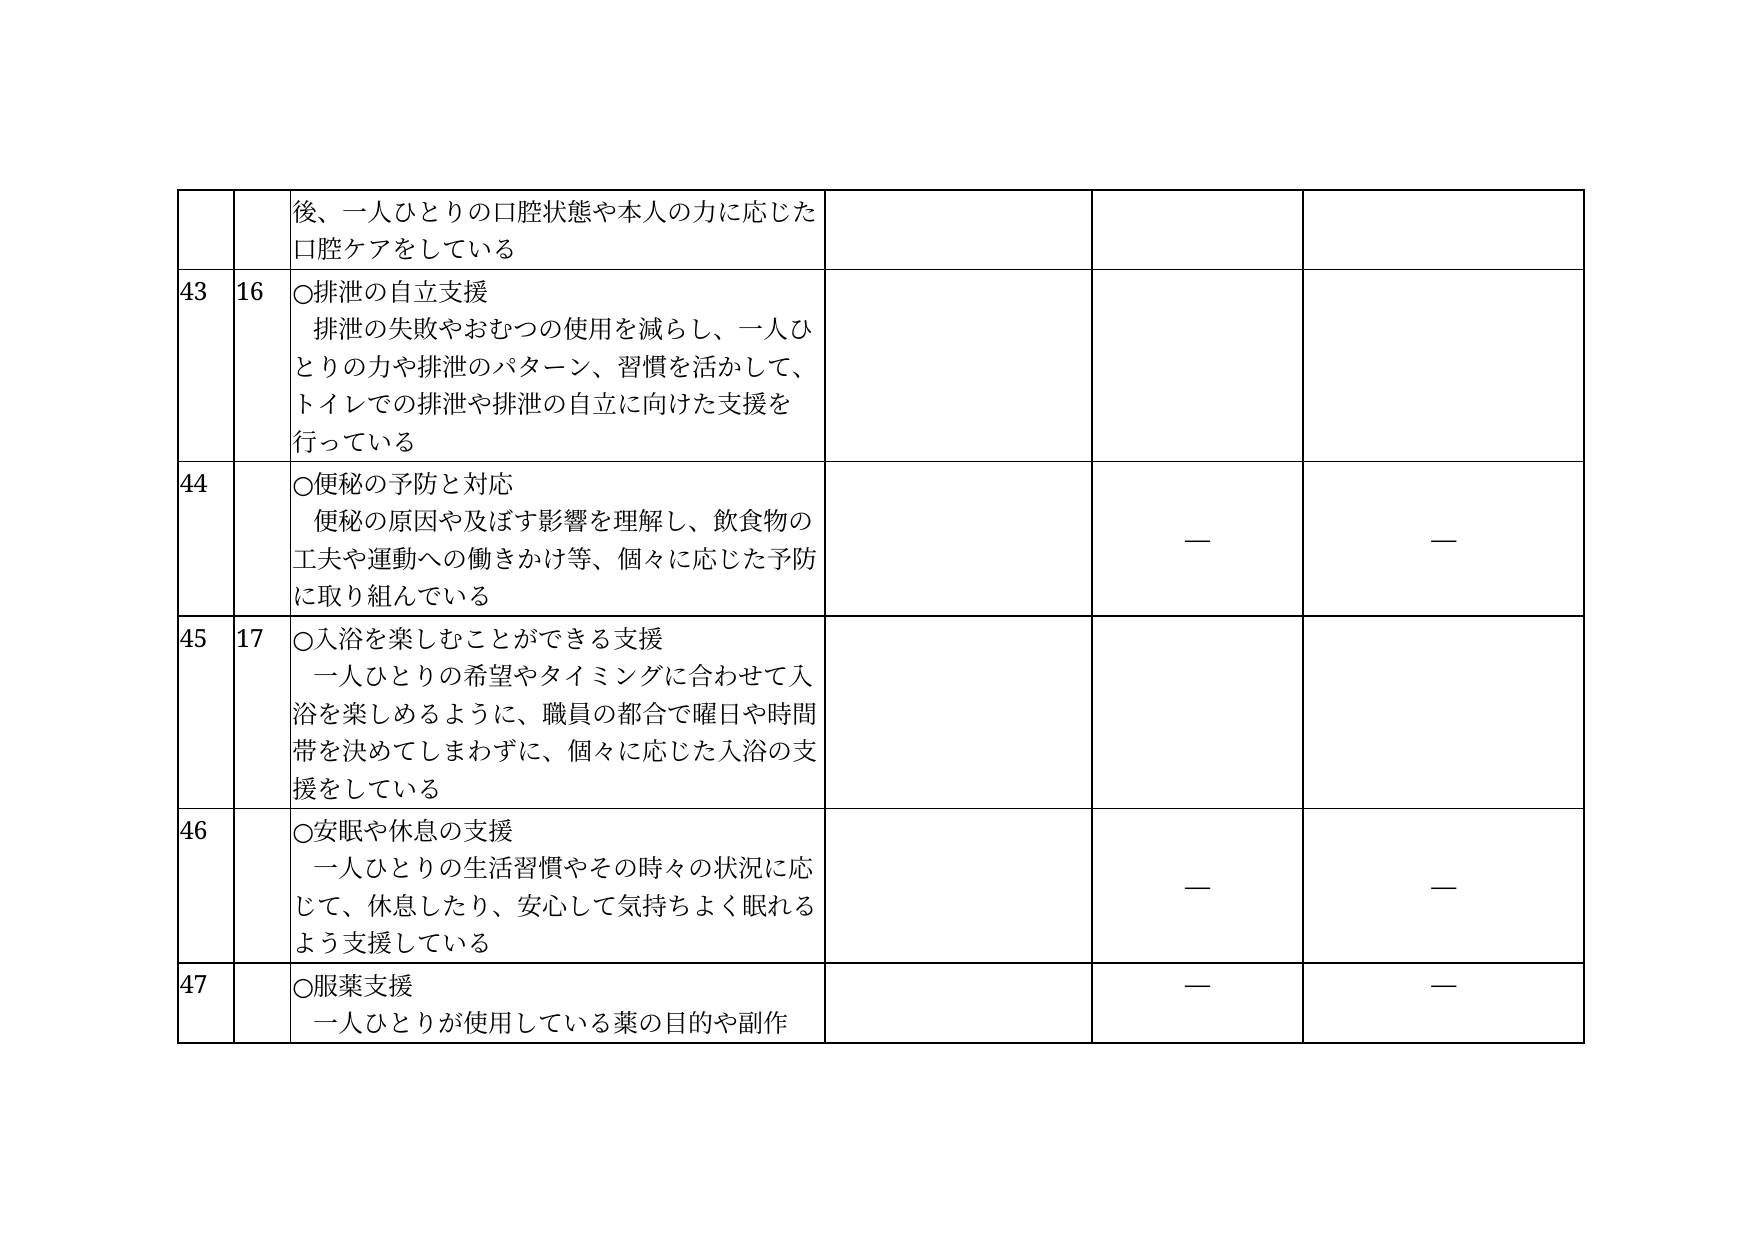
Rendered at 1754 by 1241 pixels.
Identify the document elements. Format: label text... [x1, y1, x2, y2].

table_cell [235, 809, 290, 962]
table_cell [826, 964, 1091, 1042]
table_cell 16 [235, 270, 290, 461]
table_cell ― [1093, 964, 1302, 1042]
table_cell 47 [179, 964, 233, 1042]
table_cell [1304, 617, 1583, 808]
table_cell 42 [179, 191, 233, 268]
table_cell [1093, 617, 1302, 808]
table_cell [235, 191, 290, 268]
table_cell ― [1093, 809, 1302, 962]
table_cell 46 [179, 809, 233, 962]
table_cell ― [1093, 462, 1302, 615]
table_cell [235, 462, 290, 615]
table_cell ○便秘の予防と対応 便秘の原因や及ぼす影響を理解し、飲食物の工夫や運動への働きかけ等、個々に応じた予防に取り組んでいる [291, 462, 824, 615]
table_cell ― [1304, 191, 1583, 268]
table_cell [1093, 270, 1302, 461]
table_cell [1304, 270, 1583, 461]
table_cell ○入浴を楽しむことができる支援 一人ひとりの希望やタイミングに合わせて入浴を楽しめるように、職員の都合で曜日や時間帯を決めてしまわずに、個々に応じた入浴の支援をしている [291, 617, 824, 808]
table_cell 45 [179, 617, 233, 808]
table_cell 43 [179, 270, 233, 461]
table_cell ― [1093, 191, 1302, 268]
table_cell ― [1304, 462, 1583, 615]
table_cell ― [1304, 964, 1583, 1042]
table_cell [291, 964, 824, 1042]
table_cell ― [1304, 809, 1583, 962]
table_cell 17 [235, 617, 290, 808]
table_cell [826, 809, 1091, 962]
table_cell [235, 964, 290, 1042]
table_cell 44 [179, 462, 233, 615]
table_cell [291, 191, 824, 268]
table_cell ○安眠や休息の支援 一人ひとりの生活習慣やその時々の状況に応じて、休息したり、安心して気持ちよく眠れるよう支援している [291, 809, 824, 962]
table_cell ○排泄の自立支援 排泄の失敗やおむつの使用を減らし、一人ひとりの力や排泄のパターン、習慣を活かして、トイレでの排泄や排泄の自立に向けた支援を行っている [291, 270, 824, 461]
table_cell [826, 617, 1091, 808]
table_cell [826, 462, 1091, 615]
table_cell [826, 270, 1091, 461]
table_cell [826, 191, 1091, 268]
